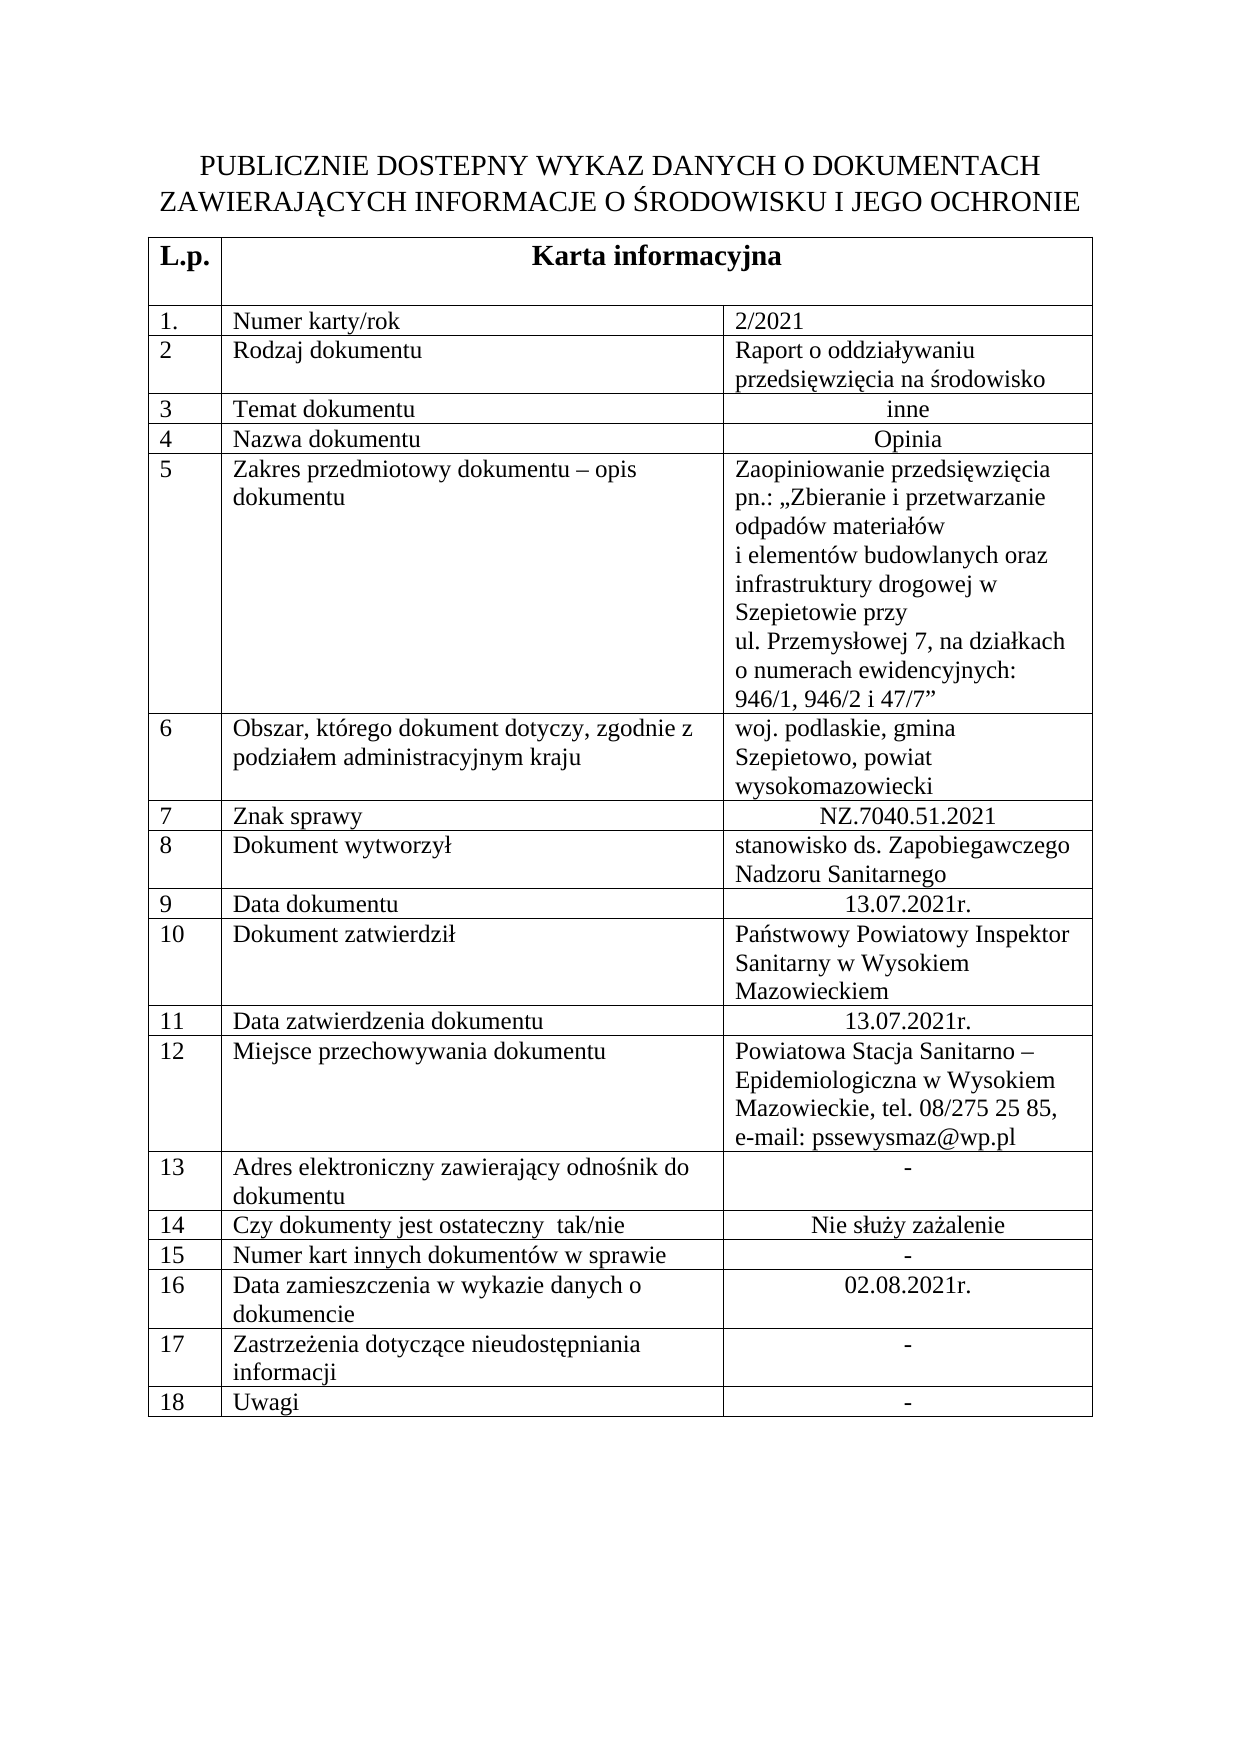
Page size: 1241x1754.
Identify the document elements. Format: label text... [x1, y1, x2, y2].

text PUBLICZNIE DOSTEPNY WYKAZ DANYCH O DOKUMENTACH ZAWIERAJĄCYCH INFORMACJE O ŚRODOWISKU I JEGO OCHRONIE [148, 148, 1093, 217]
table_cell 10 [149, 919, 221, 1005]
table_cell 13.07.2021r. [724, 1006, 1092, 1035]
table_cell Uwagi [222, 1387, 723, 1416]
table_cell Dokument zatwierdził [222, 919, 723, 1005]
table_cell 3 [149, 394, 221, 423]
table_cell 2/2021 [724, 306, 1092, 334]
table_cell 5 [149, 454, 221, 712]
table_cell Data zamieszczenia w wykazie danych o dokumencie [222, 1270, 723, 1328]
table_cell Temat dokumentu [222, 394, 723, 423]
table_cell - [724, 1240, 1092, 1269]
table_cell 12 [149, 1036, 221, 1151]
table_cell - [724, 1387, 1092, 1416]
table_cell Państwowy Powiatowy Inspektor Sanitarny w Wysokiem Mazowieckiem [724, 919, 1092, 1005]
table_cell Data zatwierdzenia dokumentu [222, 1006, 723, 1035]
table_cell - [724, 1329, 1092, 1386]
table_cell woj. podlaskie, gmina Szepietowo, powiat wysokomazowiecki [724, 714, 1092, 800]
table_cell Rodzaj dokumentu [222, 336, 723, 393]
table_cell Czy dokumenty jest ostateczny tak/nie [222, 1211, 723, 1239]
table_header Karta informacyjna [222, 238, 1092, 305]
table_cell inne [724, 394, 1092, 423]
table_cell Dokument wytworzył [222, 831, 723, 888]
table_cell Zaopiniowanie przedsięwzięcia pn.: „Zbieranie i przetwarzanie odpadów materiałów i elementów budowlanych oraz infrastruktury drogowej w Szepietowie przy ul. Przemysłowej 7, na działkach o numerach ewidencyjnych: 946/1, 946/2 i 47/7” [724, 454, 1092, 712]
table_cell 13 [149, 1152, 221, 1209]
table_cell Data dokumentu [222, 889, 723, 918]
table_cell 6 [149, 714, 221, 800]
table_cell Powiatowa Stacja Sanitarno –Epidemiologiczna w Wysokiem Mazowieckie, tel. 08/275 25 85, e-mail: pssewysmaz@wp.pl [724, 1036, 1092, 1151]
table_cell Zakres przedmiotowy dokumentu – opis dokumentu [222, 454, 723, 712]
table_cell 14 [149, 1211, 221, 1239]
table_cell Opinia [724, 424, 1092, 453]
table_cell 13.07.2021r. [724, 889, 1092, 918]
table_cell Numer kart innych dokumentów w sprawie [222, 1240, 723, 1269]
table_cell 15 [149, 1240, 221, 1269]
table_cell Nie służy zażalenie [724, 1211, 1092, 1239]
table_cell Znak sprawy [222, 801, 723, 829]
table_cell 17 [149, 1329, 221, 1386]
table_cell 2 [149, 336, 221, 393]
table_cell 11 [149, 1006, 221, 1035]
table_cell 9 [149, 889, 221, 918]
table_cell - [724, 1152, 1092, 1209]
table_cell Obszar, którego dokument dotyczy, zgodnie z podziałem administracyjnym kraju [222, 714, 723, 800]
table_cell Nazwa dokumentu [222, 424, 723, 453]
table_cell Numer karty/rok [222, 306, 723, 334]
table_cell 18 [149, 1387, 221, 1416]
table_cell Raport o oddziaływaniu przedsięwzięcia na środowisko [724, 336, 1092, 393]
table_cell Adres elektroniczny zawierający odnośnik do dokumentu [222, 1152, 723, 1209]
table_cell Miejsce przechowywania dokumentu [222, 1036, 723, 1151]
table_cell stanowisko ds. Zapobiegawczego Nadzoru Sanitarnego [724, 831, 1092, 888]
table_cell 4 [149, 424, 221, 453]
table_cell 1. [149, 306, 221, 334]
table_header L.p. [149, 238, 221, 305]
table_cell 02.08.2021r. [724, 1270, 1092, 1328]
table_cell 8 [149, 831, 221, 888]
table_cell NZ.7040.51.2021 [724, 801, 1092, 829]
table_cell 16 [149, 1270, 221, 1328]
table_cell 7 [149, 801, 221, 829]
table_cell Zastrzeżenia dotyczące nieudostępniania informacji [222, 1329, 723, 1386]
